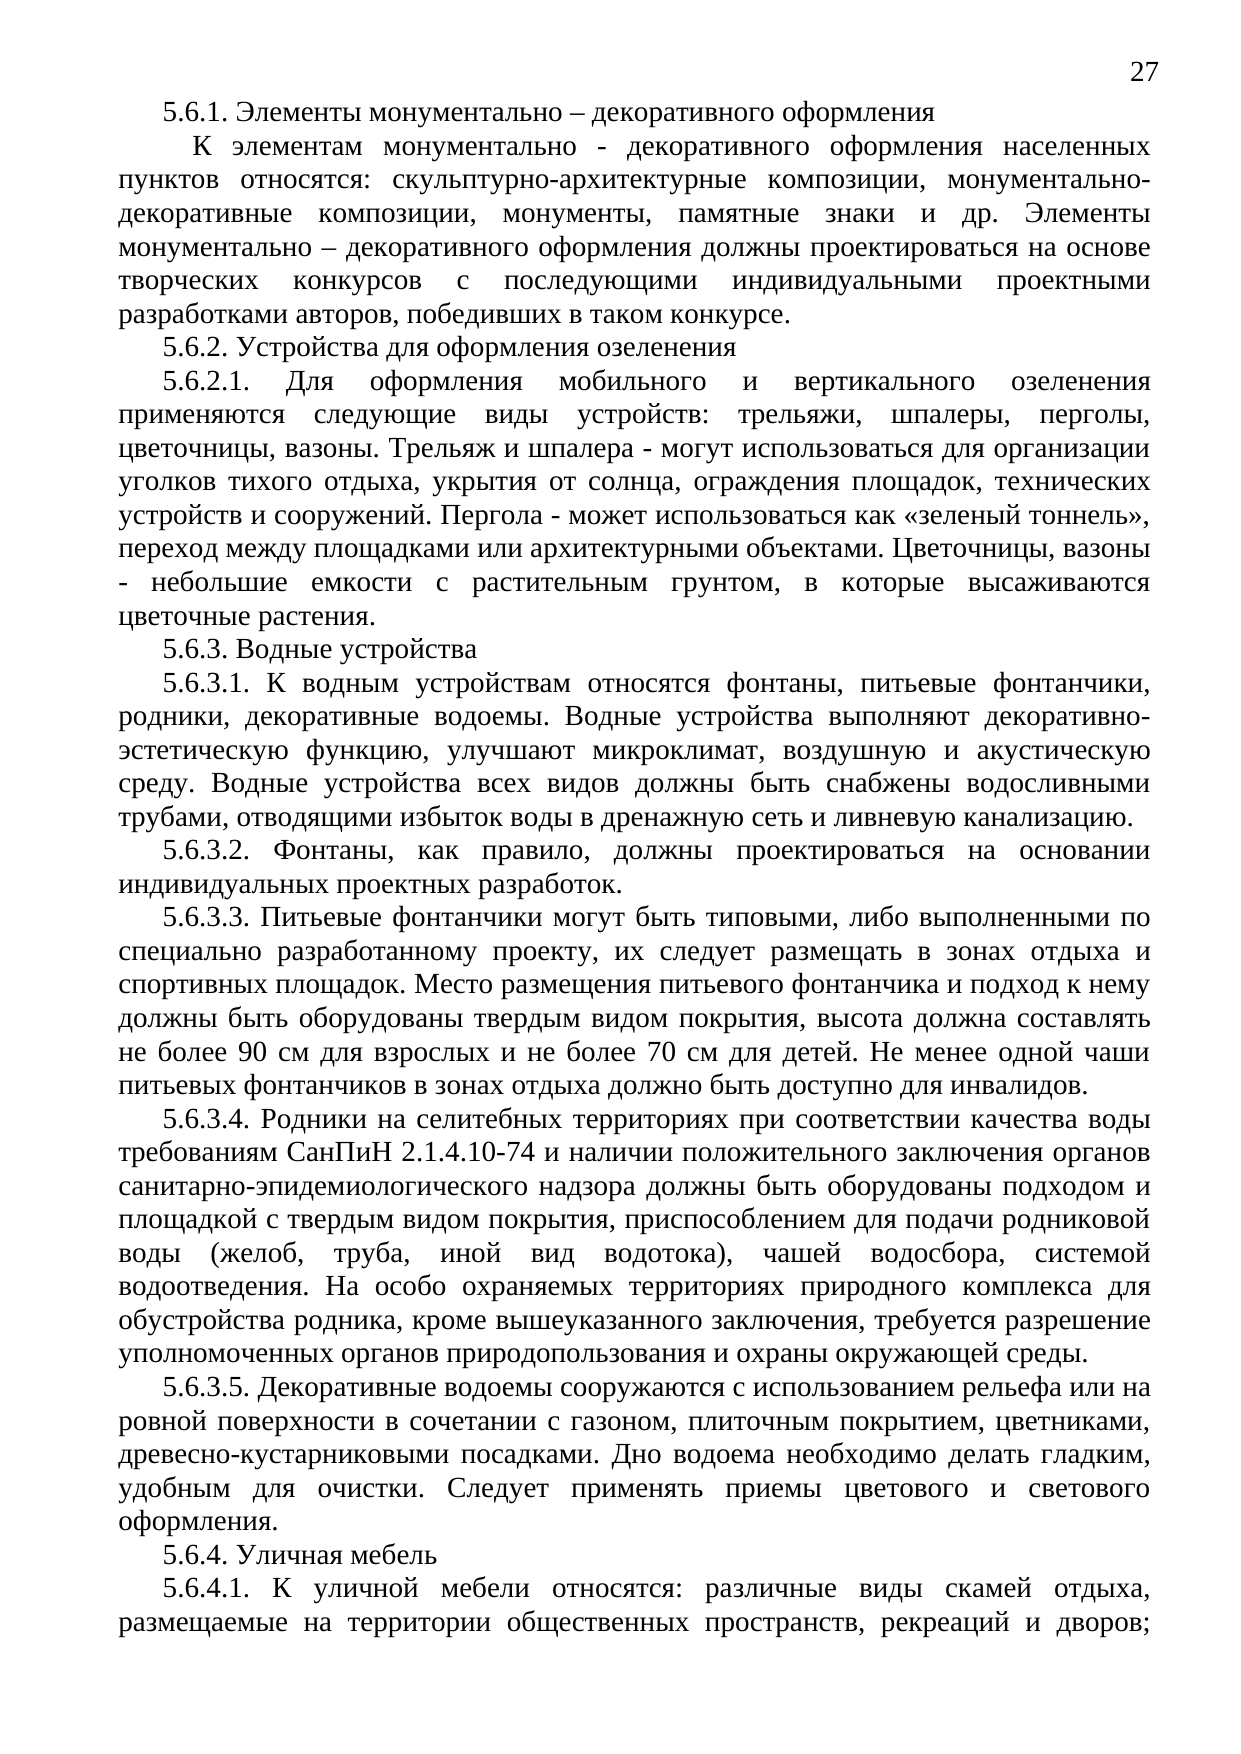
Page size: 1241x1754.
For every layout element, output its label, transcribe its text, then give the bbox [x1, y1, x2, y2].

text 5.6.2.1. Для оформления мобильного и вертикального озеленения применяются следующие виды устройств: трельяжи, шпалеры, перголы, цветочницы, вазоны. Трельяж и шпалера - могут использоваться для организации уголков тихого отдыха, укрытия от солнца, ограждения площадок, технических устройств и сооружений. Пергола - может использоваться как «зеленый тоннель», переход между площадками или архитектурными объектами. Цветочницы, вазоны - небольшие емкости с растительным грунтом, в которые высаживаются цветочные растения. [118, 363, 1152, 631]
text 5.6.4. Уличная мебель [118, 1537, 1152, 1570]
text 5.6.3.5. Декоративные водоемы сооружаются с использованием рельефа или на ровной поверхности в сочетании с газоном, плиточным покрытием, цветниками, древесно-кустарниковыми посадками. Дно водоема необходимо делать гладким, удобным для очистки. Следует применять приемы цветового и светового оформления. [118, 1369, 1152, 1537]
text 5.6.1. Элементы монументально – декоративного оформления [118, 94, 1152, 128]
text 5.6.3. Водные устройства [118, 631, 1152, 665]
text 5.6.3.3. Питьевые фонтанчики могут быть типовыми, либо выполненными по специально разработанному проекту, их следует размещать в зонах отдыха и спортивных площадок. Место размещения питьевого фонтанчика и подход к нему должны быть оборудованы твердым видом покрытия, высота должна составлять не более 90 см для взрослых и не более 70 см для детей. Не менее одной чаши питьевых фонтанчиков в зонах отдыха должно быть доступно для инвалидов. [118, 899, 1152, 1101]
text 5.6.3.2. Фонтаны, как правило, должны проектироваться на основании индивидуальных проектных разработок. [118, 832, 1152, 899]
text 5.6.3.1. К водным устройствам относятся фонтаны, питьевые фонтанчики, родники, декоративные водоемы. Водные устройства выполняют декоративно-эстетическую функцию, улучшают микроклимат, воздушную и акустическую среду. Водные устройства всех видов должны быть снабжены водосливными трубами, отводящими избыток воды в дренажную сеть и ливневую канализацию. [118, 665, 1152, 832]
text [118, 1570, 1152, 1637]
text 5.6.2. Устройства для оформления озеленения [118, 329, 1152, 363]
text К элементам монументально - декоративного оформления населенных пунктов относятся: скульптурно-архитектурные композиции, монументально-декоративные композиции, монументы, памятные знаки и др. Элементы монументально – декоративного оформления должны проектироваться на основе творческих конкурсов с последующими индивидуальными проектными разработками авторов, победивших в таком конкурсе. [118, 128, 1152, 329]
text 5.6.3.4. Родники на селитебных территориях при соответствии качества воды требованиям СанПиН 2.1.4.10-74 и наличии положительного заключения органов санитарно-эпидемиологического надзора должны быть оборудованы подходом и площадкой с твердым видом покрытия, приспособлением для подачи родниковой воды (желоб, труба, иной вид водотока), чашей водосбора, системой водоотведения. На особо охраняемых территориях природного комплекса для обустройства родника, кроме вышеуказанного заключения, требуется разрешение уполномоченных органов природопользования и охраны окружающей среды. [118, 1101, 1152, 1369]
